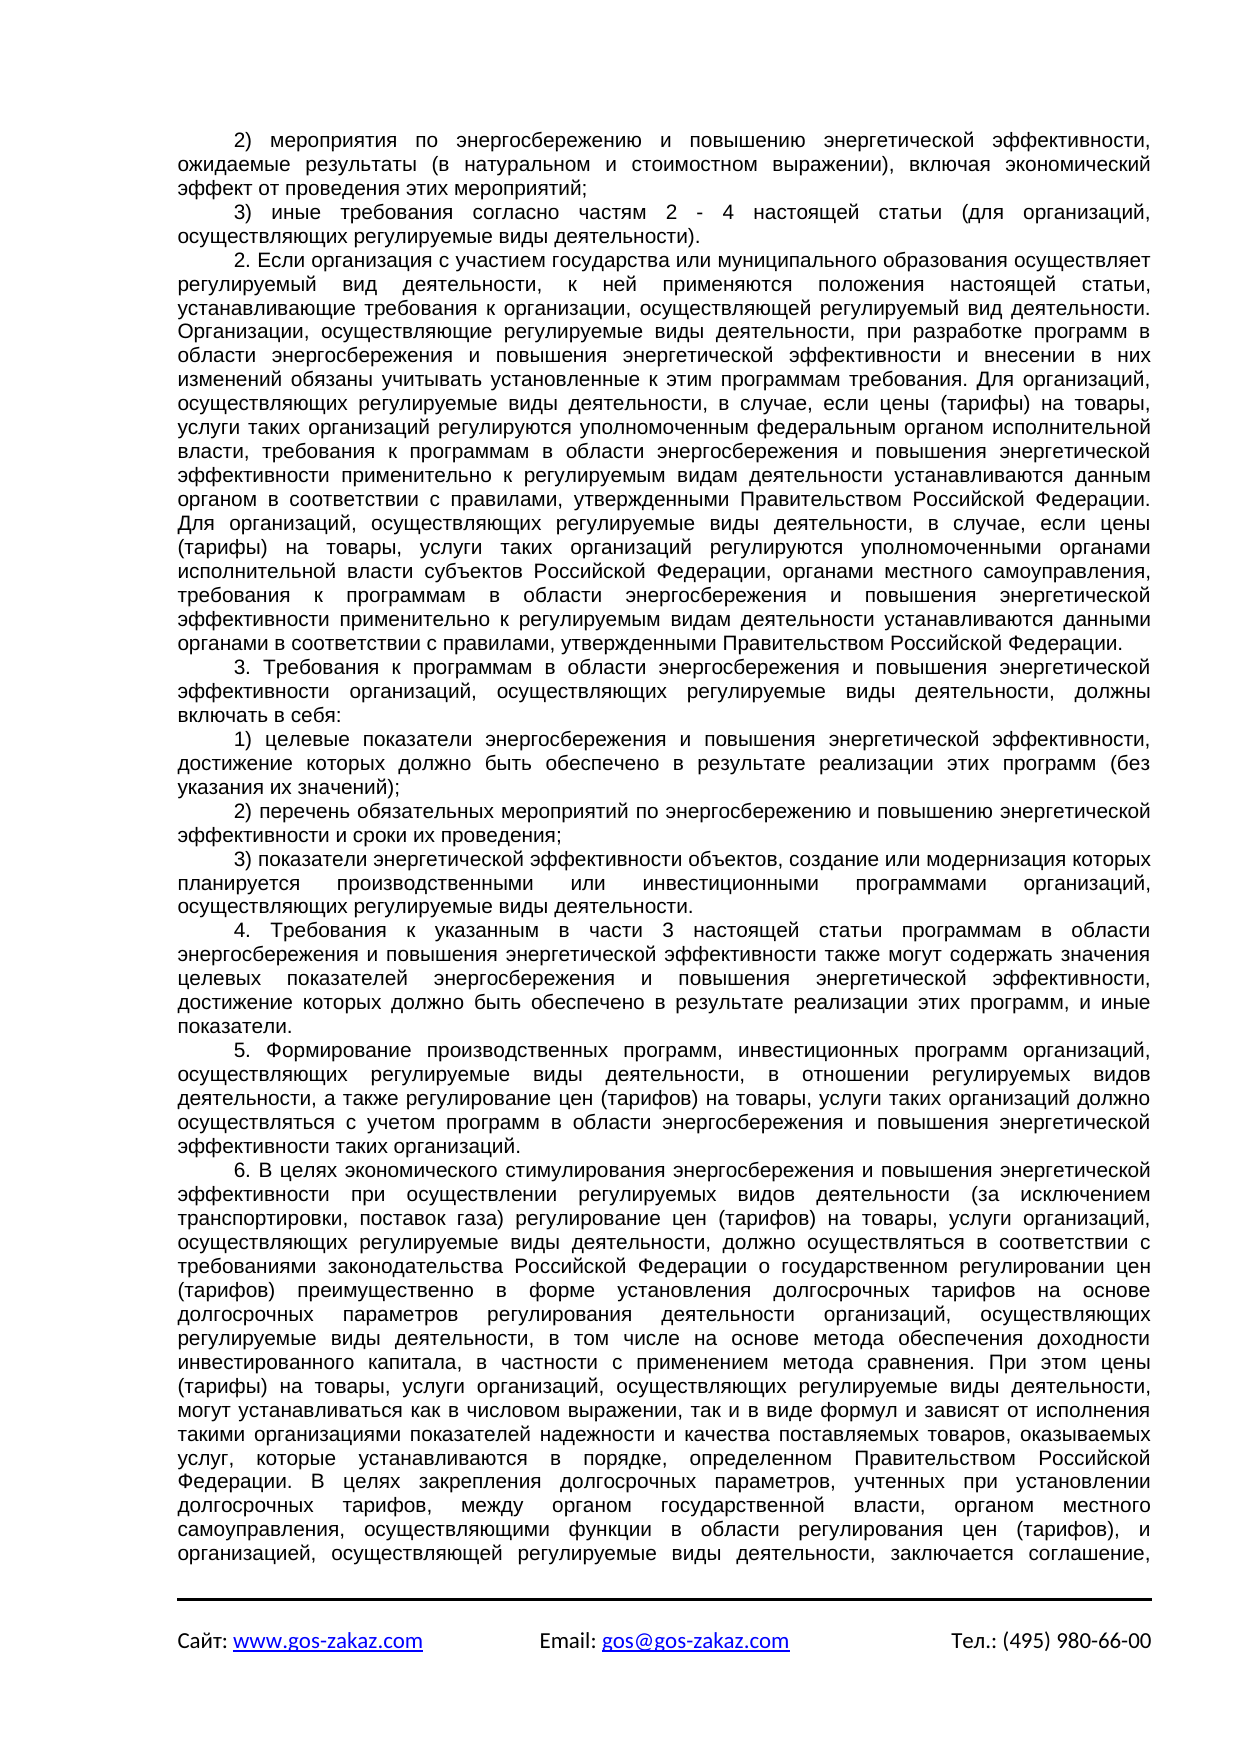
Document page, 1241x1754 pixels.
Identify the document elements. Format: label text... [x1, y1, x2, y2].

text 3. Требования к программам в области энергосбережения и повышения энергетической эффективности организаций, осуществляющих регулируемые виды деятельности, должны включать в себя: [177, 655, 1152, 727]
text 2. Если организация с участием государства или муниципального образования осуществляет регулируемый вид деятельности, к ней применяются положения настоящей статьи, устанавливающие требования к организации, осуществляющей регулируемый вид деятельности. Организации, осуществляющие регулируемые виды деятельности, при разработке программ в области энергосбережения и повышения энергетической эффективности и внесении в них изменений обязаны учитывать установленные к этим программам требования. Для организаций, осуществляющих регулируемые виды деятельности, в случае, если цены (тарифы) на товары, услуги таких организаций регулируются уполномоченным федеральным органом исполнительной власти, требования к программам в области энергосбережения и повышения энергетической эффективности применительно к регулируемым видам деятельности устанавливаются данным органом в соответствии с правилами, утвержденными Правительством Российской Федерации. Для организаций, осуществляющих регулируемые виды деятельности, в случае, если цены (тарифы) на товары, услуги таких организаций регулируются уполномоченными органами исполнительной власти субъектов Российской Федерации, органами местного самоуправления, требования к программам в области энергосбережения и повышения энергетической эффективности применительно к регулируемым видам деятельности устанавливаются данными органами в соответствии с правилами, утвержденными Правительством Российской Федерации. [177, 247, 1152, 655]
text 1) целевые показатели энергосбережения и повышения энергетической эффективности, достижение которых должно быть обеспечено в результате реализации этих программ (без указания их значений); [177, 727, 1152, 798]
text 2) мероприятия по энергосбережению и повышению энергетической эффективности, ожидаемые результаты (в натуральном и стоимостном выражении), включая экономический эффект от проведения этих мероприятий; [177, 128, 1152, 199]
text 3) иные требования согласно частям 2 - 4 настоящей статьи (для организаций, осуществляющих регулируемые виды деятельности). [177, 199, 1152, 247]
text 4. Требования к указанным в части 3 настоящей статьи программам в области энергосбережения и повышения энергетической эффективности также могут содержать значения целевых показателей энергосбережения и повышения энергетической эффективности, достижение которых должно быть обеспечено в результате реализации этих программ, и иные показатели. [177, 918, 1152, 1038]
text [177, 1158, 1152, 1565]
text 5. Формирование производственных программ, инвестиционных программ организаций, осуществляющих регулируемые виды деятельности, в отношении регулируемых видов деятельности, а также регулирование цен (тарифов) на товары, услуги таких организаций должно осуществляться с учетом программ в области энергосбережения и повышения энергетической эффективности таких организаций. [177, 1038, 1152, 1158]
text 2) перечень обязательных мероприятий по энергосбережению и повышению энергетической эффективности и сроки их проведения; [177, 798, 1152, 846]
text 3) показатели энергетической эффективности объектов, создание или модернизация которых планируется производственными или инвестиционными программами организаций, осуществляющих регулируемые виды деятельности. [177, 846, 1152, 918]
